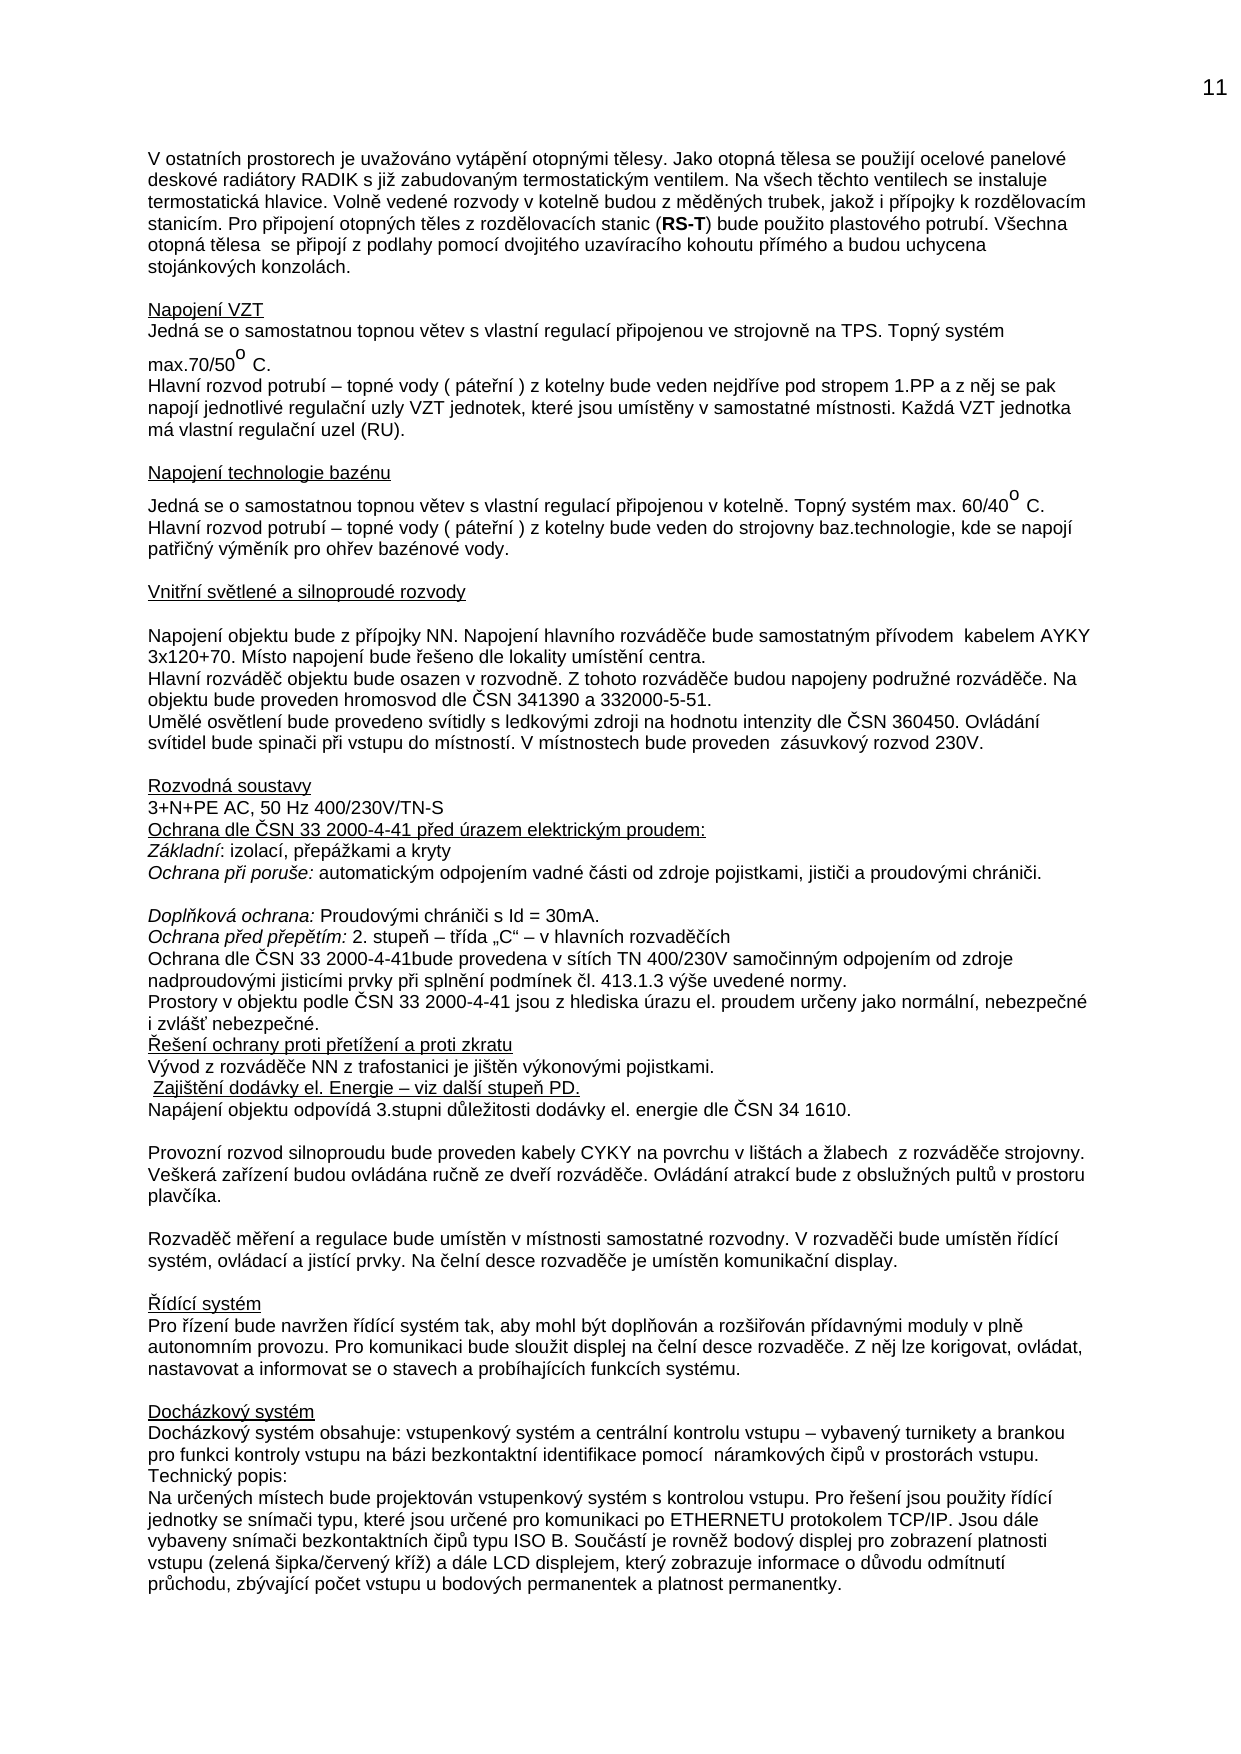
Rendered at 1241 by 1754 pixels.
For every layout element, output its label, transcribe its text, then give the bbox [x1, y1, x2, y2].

text Zajištění dodávky el. Energie – viz další stupeň PD. [148, 1077, 1093, 1099]
text Napojení technologie bazénu [148, 461, 1093, 483]
text Prostory v objektu podle ČSN 33 2000-4-41 jsou z hlediska úrazu el. proudem určeny jako normální, nebezpečné i zvlášť nebezpečné. [148, 991, 1093, 1034]
text Rozvaděč měření a regulace bude umístěn v místnosti samostatné rozvodny. V rozvaděči bude umístěn řídící systém, ovládací a jistící prvky. Na čelní desce rozvaděče je umístěn komunikační display. [148, 1228, 1093, 1271]
text Vývod z rozváděče NN z trafostanici je jištěn výkonovými pojistkami. [148, 1056, 1093, 1077]
text Hlavní rozvod potrubí – topné vody ( páteřní ) z kotelny bude veden do strojovny baz.technologie, kde se napojí patřičný výměník pro ohřev bazénové vody. [148, 517, 1093, 560]
text Napojení objektu bude z přípojky NN. Napojení hlavního rozváděče bude samostatným přívodem kabelem AYKY 3x120+70. Místo napojení bude řešeno dle lokality umístění centra. [148, 624, 1093, 667]
text Hlavní rozváděč objektu bude osazen v rozvodně. Z tohoto rozváděče budou napojeny podružné rozváděče. Na objektu bude proveden hromosvod dle ČSN 341390 a 332000-5-51. [148, 667, 1093, 711]
text Provozní rozvod silnoproudu bude proveden kabely CYKY na povrchu v lištách a žlabech z rozváděče strojovny. Veškerá zařízení budou ovládána ručně ze dveří rozváděče. Ovládání atrakcí bude z obslužných pultů v prostoru plavčíka. [148, 1142, 1093, 1207]
text Ochrana dle ČSN 33 2000-4-41bude provedena v sítích TN 400/230V samočinným odpojením od zdroje nadproudovými jisticími prvky při splnění podmínek čl. 413.1.3 výše uvedené normy. [148, 948, 1093, 991]
text Ochrana před přepětím: 2. stupeň – třída „C“ – v hlavních rozvaděčích [148, 926, 1093, 948]
text Doplňková ochrana: Proudovými chrániči s Id = 30mA. [148, 905, 1093, 926]
text Hlavní rozvod potrubí – topné vody ( páteřní ) z kotelny bude veden nejdříve pod stropem 1.PP a z něj se pak napojí jednotlivé regulační uzly VZT jednotek, které jsou umístěny v samostatné místnosti. Každá VZT jednotka má vlastní regulační uzel (RU). [148, 375, 1093, 440]
text Ochrana dle ČSN 33 2000-4-41 před úrazem elektrickým proudem: [148, 818, 1093, 840]
text Vnitřní světlené a silnoproudé rozvody [148, 581, 1093, 603]
text Řešení ochrany proti přetížení a proti zkratu [148, 1034, 1093, 1056]
text Napájení objektu odpovídá 3.stupni důležitosti dodávky el. energie dle ČSN 34 1610. [148, 1099, 1093, 1120]
text Základní: izolací, přepážkami a kryty [148, 840, 1093, 862]
text Docházkový systém [148, 1401, 1093, 1422]
text 3+N+PE AC, 50 Hz 400/230V/TN-S [148, 797, 1093, 818]
text Jedná se o samostatnou topnou větev s vlastní regulací připojenou v kotelně. Topný systém max. 60/40o C. [148, 483, 1093, 517]
text Napojení VZT [148, 298, 1093, 320]
text Docházkový systém obsahuje: vstupenkový systém a centrální kontrolu vstupu – vybavený turnikety a brankou pro funkci kontroly vstupu na bázi bezkontaktní identifikace pomocí náramkových čipů v prostorách vstupu. [148, 1422, 1093, 1465]
text Ochrana při poruše: automatickým odpojením vadné části od zdroje pojistkami, jističi a proudovými chrániči. [148, 862, 1093, 883]
text Rozvodná soustavy [148, 775, 1093, 797]
text Technický popis: [148, 1465, 1093, 1487]
text Jedná se o samostatnou topnou větev s vlastní regulací připojenou ve strojovně na TPS. Topný systém max.70/50o C. [148, 320, 1093, 375]
text Pro řízení bude navržen řídící systém tak, aby mohl být doplňován a rozšiřován přídavnými moduly v plně autonomním provozu. Pro komunikaci bude sloužit displej na čelní desce rozvaděče. Z něj lze korigovat, ovládat, nastavovat a informovat se o stavech a probíhajících funkcích systému. [148, 1314, 1093, 1379]
text V ostatních prostorech je uvažováno vytápění otopnými tělesy. Jako otopná tělesa se použijí ocelové panelové deskové radiátory RADIK s již zabudovaným termostatickým ventilem. Na všech těchto ventilech se instaluje termostatická hlavice. Volně vedené rozvody v kotelně budou z měděných trubek, jakož i přípojky k rozdělovacím stanicím. Pro připojení otopných těles z rozdělovacích stanic (RS-T) bude použito plastového potrubí. Všechna otopná tělesa se připojí z podlahy pomocí dvojitého uzavíracího kohoutu přímého a budou uchycena stojánkových konzolách. [148, 148, 1093, 277]
text Na určených místech bude projektován vstupenkový systém s kontrolou vstupu. Pro řešení jsou použity řídící jednotky se snímači typu, které jsou určené pro komunikaci po ETHERNETU protokolem TCP/IP. Jsou dále vybaveny snímači bezkontaktních čipů typu ISO B. Součástí je rovněž bodový displej pro zobrazení platnosti vstupu (zelená šipka/červený kříž) a dále LCD displejem, který zobrazuje informace o důvodu odmítnutí průchodu, zbývající počet vstupu u bodových permanentek a platnost permanentky. [148, 1487, 1093, 1595]
text Řídící systém [148, 1293, 1093, 1314]
text Umělé osvětlení bude provedeno svítidly s ledkovými zdroji na hodnotu intenzity dle ČSN 360450. Ovládání svítidel bude spinači při vstupu do místností. V místnostech bude proveden zásuvkový rozvod 230V. [148, 711, 1093, 754]
